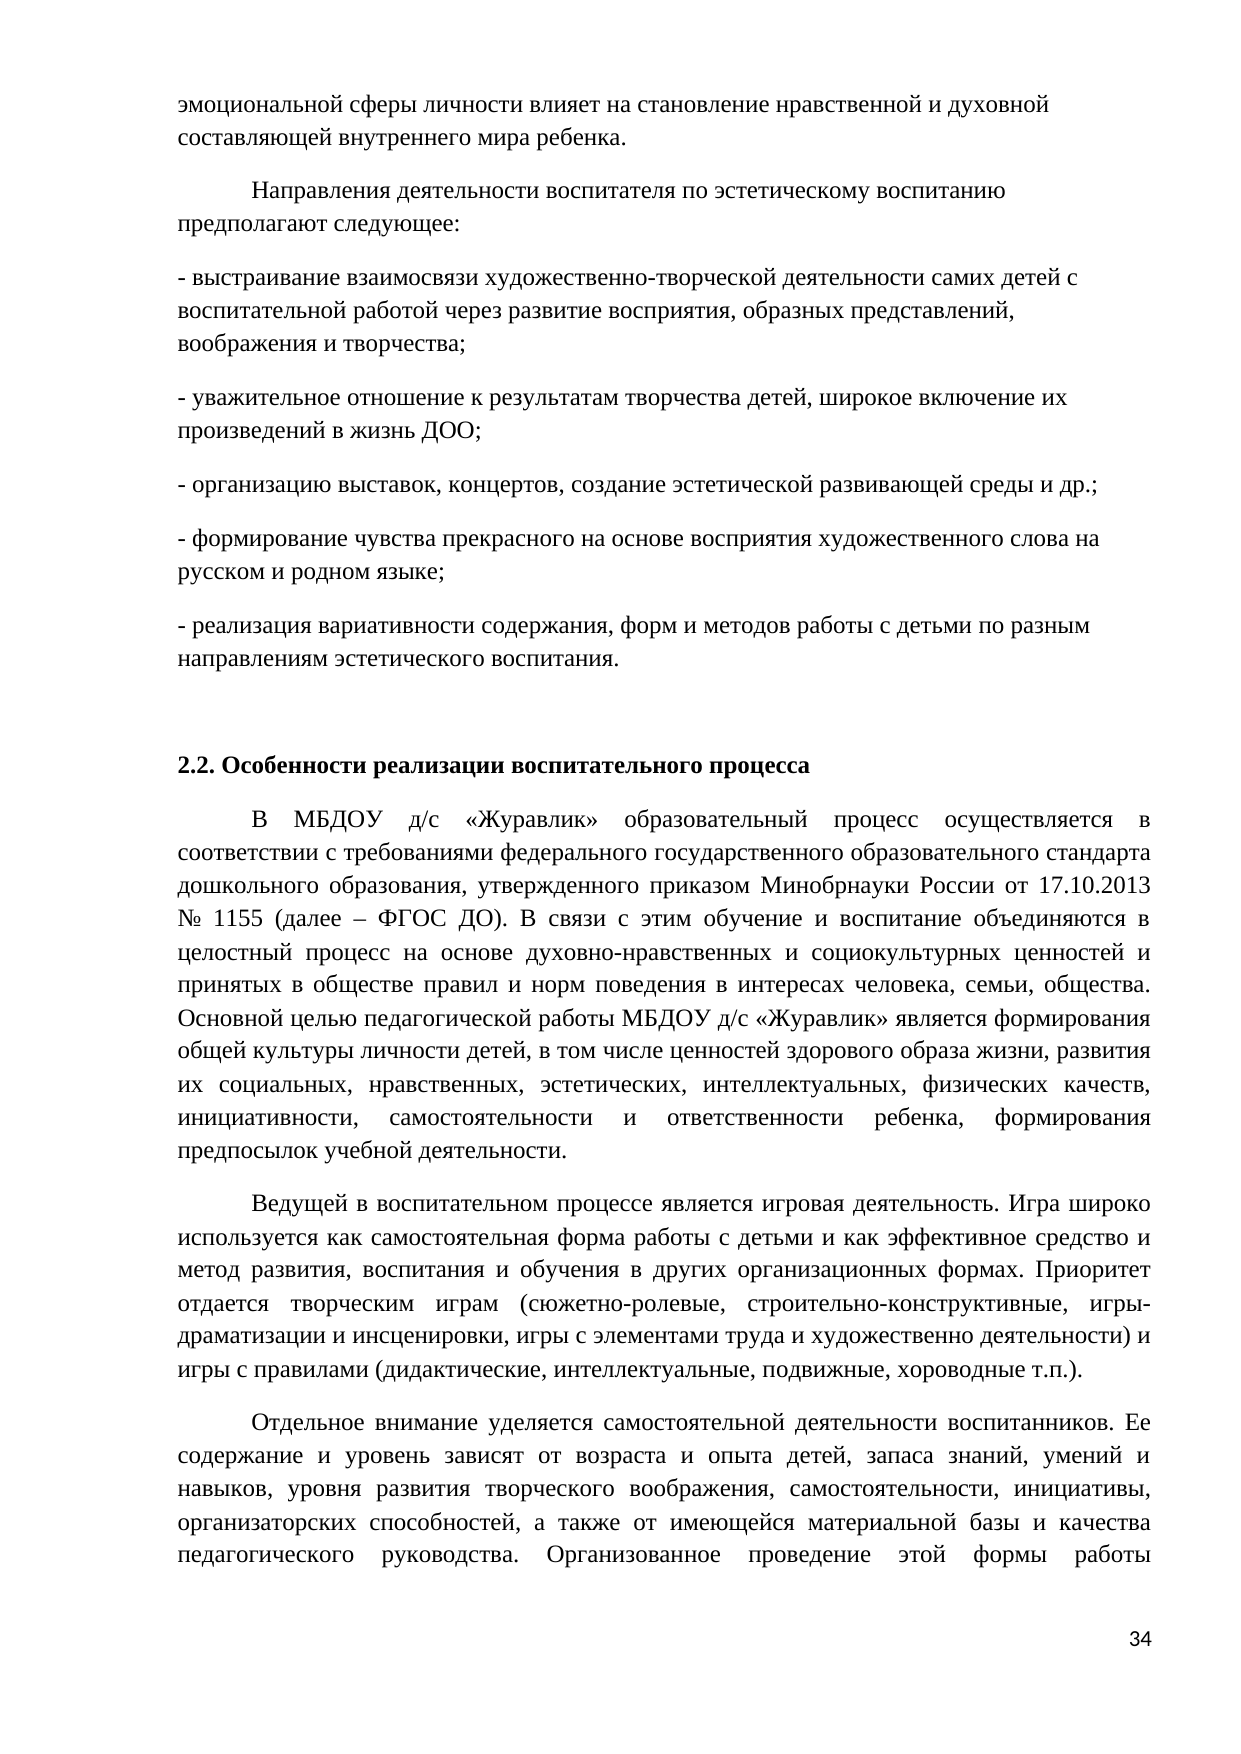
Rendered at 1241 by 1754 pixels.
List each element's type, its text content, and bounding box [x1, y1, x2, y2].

text 2.2. Особенности реализации воспитательного процесса [177, 751, 1152, 779]
text - формирование чувства прекрасного на основе восприятия художественного слова на русском и родном языке; [177, 523, 1152, 585]
text Ведущей в воспитательном процессе является игровая деятельность. Игра широко используется как самостоятельная форма работы с детьми и как эффективное средство и метод развития, воспитания и обучения в других организационных формах. Приоритет отдается творческим играм (сюжетно-ролевые, строительно-конструктивные, игры-драматизации и инсценировки, игры с элементами труда и художественно деятельности) и игры с правилами (дидактические, интеллектуальные, подвижные, хороводные т.п.). [177, 1188, 1152, 1382]
text Направления деятельности воспитателя по эстетическому воспитанию предполагают следующее: [177, 176, 1152, 237]
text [177, 89, 1152, 150]
text - реализация вариативности содержания, форм и методов работы с детьми по разным направлениям эстетического воспитания. [177, 610, 1152, 672]
text В МБДОУ д/с «Журавлик» образовательный процесс осуществляется в соответствии с требованиями федерального государственного образовательного стандарта дошкольного образования, утвержденного приказом Минобрнауки России от 17.10.2013 № 1155 (далее – ФГОС ДО). В связи с этим обучение и воспитание объединяются в целостный процесс на основе духовно-нравственных и социокультурных ценностей и принятых в обществе правил и норм поведения в интересах человека, семьи, общества. Основной целью педагогической работы МБДОУ д/с «Журавлик» является формирования общей культуры личности детей, в том числе ценностей здорового образа жизни, развития их социальных, нравственных, эстетических, интеллектуальных, физических качеств, инициативности, самостоятельности и ответственности ребенка, формирования предпосылок учебной деятельности. [177, 804, 1152, 1163]
text - выстраивание взаимосвязи художественно-творческой деятельности самих детей с воспитательной работой через развитие восприятия, образных представлений, воображения и творчества; [177, 262, 1152, 357]
text - уважительное отношение к результатам творчества детей, широкое включение их произведений в жизнь ДОО; [177, 382, 1152, 444]
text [177, 1407, 1152, 1568]
text - организацию выставок, концертов, создание эстетической развивающей среды и др.; [177, 469, 1152, 498]
